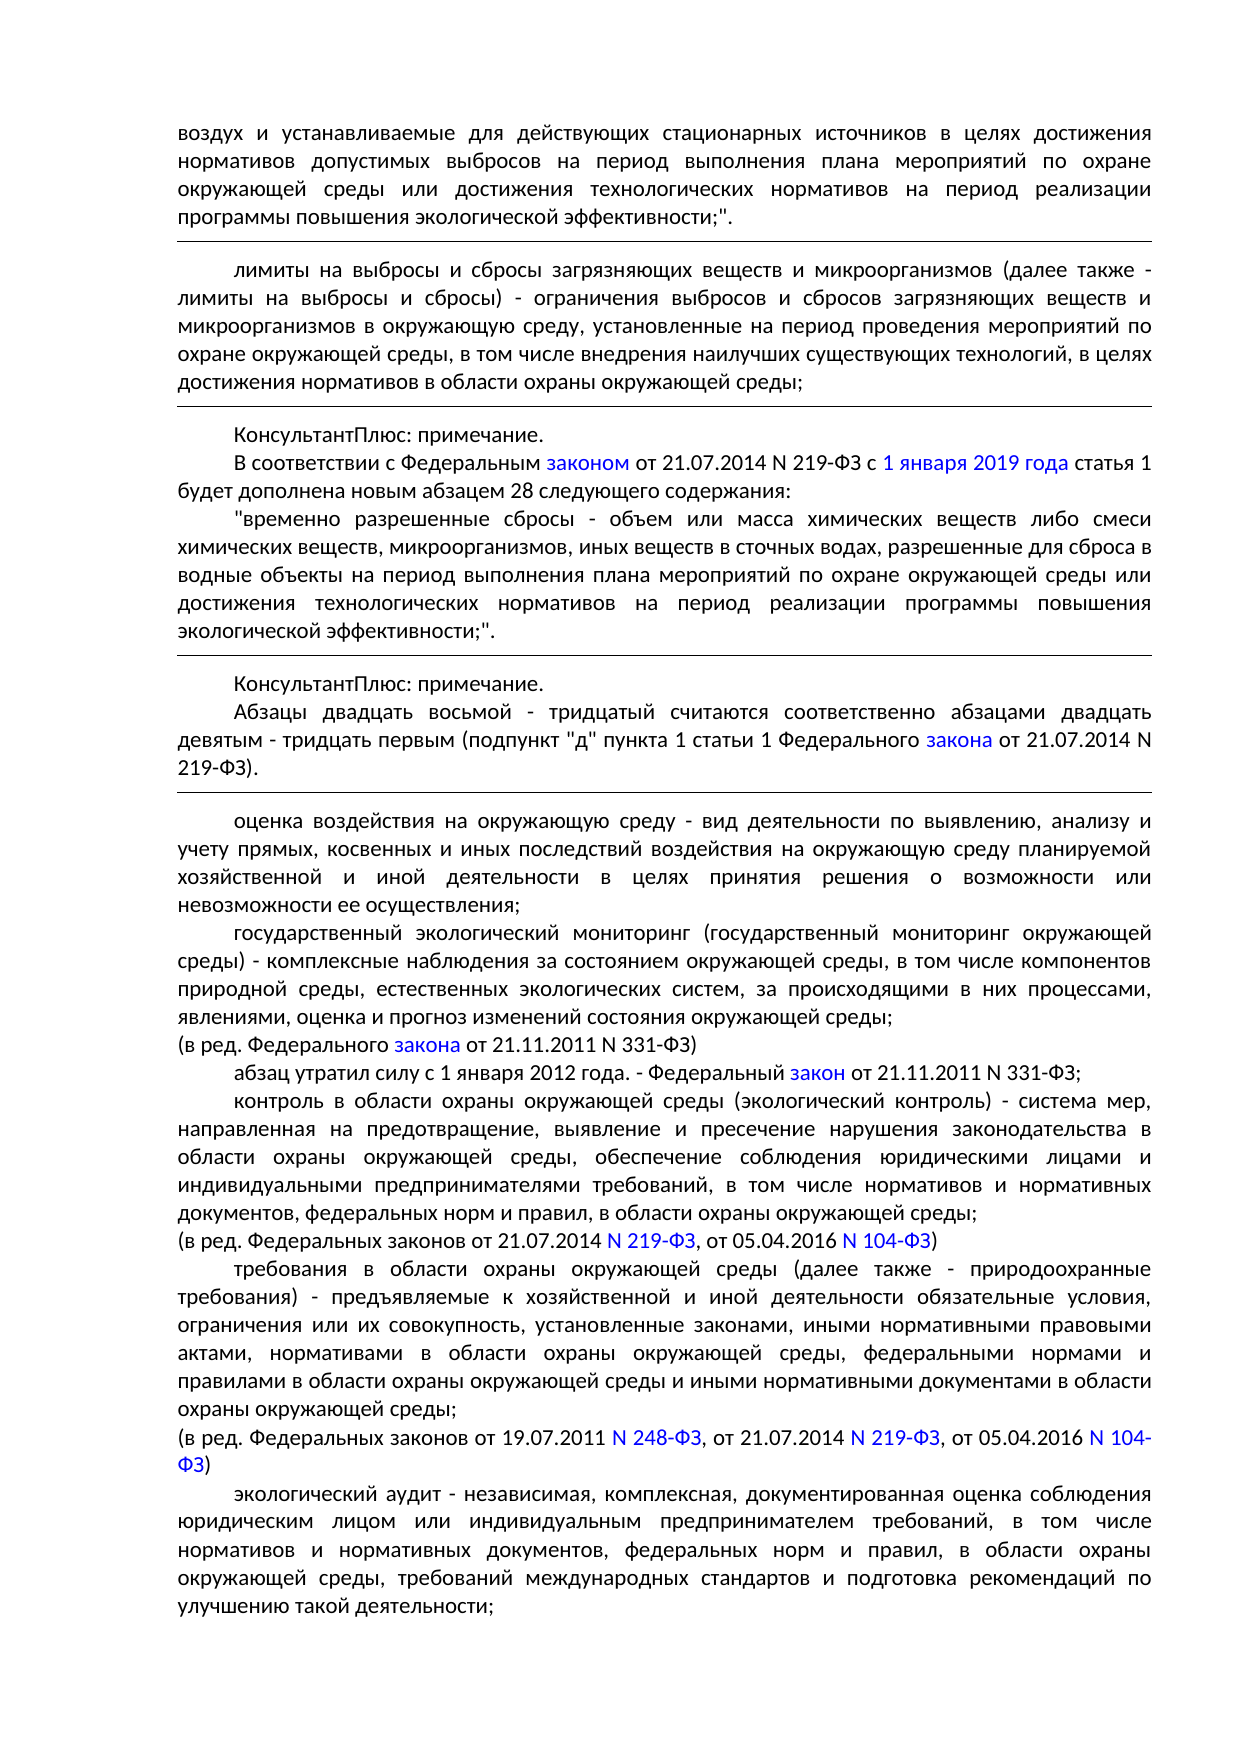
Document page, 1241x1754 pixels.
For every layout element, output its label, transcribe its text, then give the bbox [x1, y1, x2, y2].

text требования в области охраны окружающей среды (далее также - природоохранные требования) - предъявляемые к хозяйственной и иной деятельности обязательные условия, ограничения или их совокупность, установленные законами, иными нормативными правовыми актами, нормативами в области охраны окружающей среды, федеральными нормами и правилами в области охраны окружающей среды и иными нормативными документами в области охраны окружающей среды; [177, 1254, 1152, 1423]
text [177, 118, 1152, 230]
text (в ред. Федерального закона от 21.11.2011 N 331-ФЗ) [177, 1030, 1152, 1058]
text Абзацы двадцать восьмой - тридцатый считаются соответственно абзацами двадцать девятым - тридцать первым (подпункт "д" пункта 1 статьи 1 Федерального закона от 21.07.2014 N 219-ФЗ). [177, 697, 1152, 781]
text (в ред. Федеральных законов от 19.07.2011 N 248-ФЗ, от 21.07.2014 N 219-ФЗ, от 05.04.2016 N 104-ФЗ) [177, 1423, 1152, 1479]
text (в ред. Федеральных законов от 21.07.2014 N 219-ФЗ, от 05.04.2016 N 104-ФЗ) [177, 1226, 1152, 1254]
text контроль в области охраны окружающей среды (экологический контроль) - система мер, направленная на предотвращение, выявление и пресечение нарушения законодательства в области охраны окружающей среды, обеспечение соблюдения юридическими лицами и индивидуальными предпринимателями требований, в том числе нормативов и нормативных документов, федеральных норм и правил, в области охраны окружающей среды; [177, 1086, 1152, 1226]
text государственный экологический мониторинг (государственный мониторинг окружающей среды) - комплексные наблюдения за состоянием окружающей среды, в том числе компонентов природной среды, естественных экологических систем, за происходящими в них процессами, явлениями, оценка и прогноз изменений состояния окружающей среды; [177, 918, 1152, 1030]
text лимиты на выбросы и сбросы загрязняющих веществ и микроорганизмов (далее также - лимиты на выбросы и сбросы) - ограничения выбросов и сбросов загрязняющих веществ и микроорганизмов в окружающую среду, установленные на период проведения мероприятий по охране окружающей среды, в том числе внедрения наилучших существующих технологий, в целях достижения нормативов в области охраны окружающей среды; [177, 255, 1152, 395]
text оценка воздействия на окружающую среду - вид деятельности по выявлению, анализу и учету прямых, косвенных и иных последствий воздействия на окружающую среду планируемой хозяйственной и иной деятельности в целях принятия решения о возможности или невозможности ее осуществления; [177, 806, 1152, 918]
text КонсультантПлюс: примечание. [177, 420, 1152, 448]
text КонсультантПлюс: примечание. [177, 669, 1152, 697]
text В соответствии с Федеральным законом от 21.07.2014 N 219-ФЗ с 1 января 2019 года статья 1 будет дополнена новым абзацем 28 следующего содержания: [177, 448, 1152, 504]
text "временно разрешенные сбросы - объем или масса химических веществ либо смеси химических веществ, микроорганизмов, иных веществ в сточных водах, разрешенные для сброса в водные объекты на период выполнения плана мероприятий по охране окружающей среды или достижения технологических нормативов на период реализации программы повышения экологической эффективности;". [177, 504, 1152, 644]
text экологический аудит - независимая, комплексная, документированная оценка соблюдения юридическим лицом или индивидуальным предпринимателем требований, в том числе нормативов и нормативных документов, федеральных норм и правил, в области охраны окружающей среды, требований международных стандартов и подготовка рекомендаций по улучшению такой деятельности; [177, 1479, 1152, 1619]
text абзац утратил силу с 1 января 2012 года. - Федеральный закон от 21.11.2011 N 331-ФЗ; [177, 1058, 1152, 1086]
